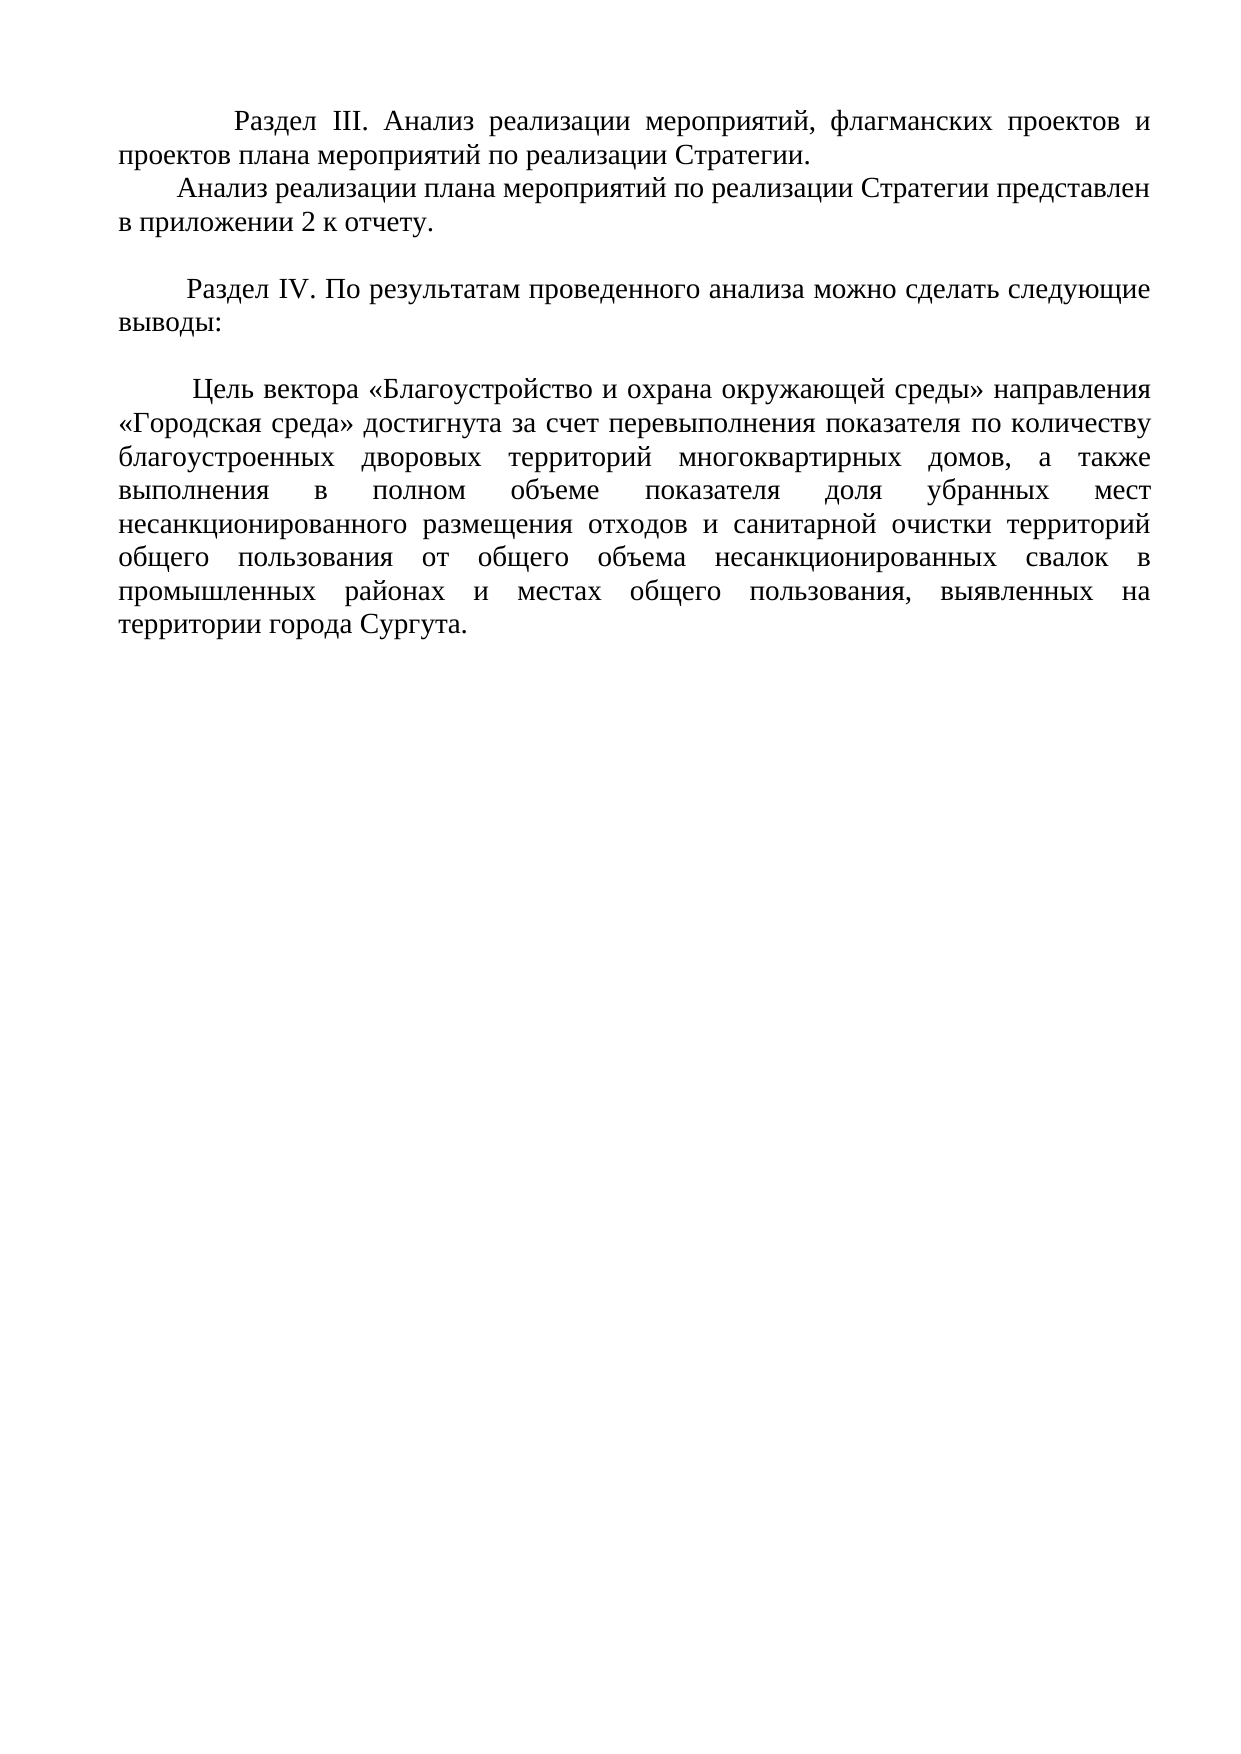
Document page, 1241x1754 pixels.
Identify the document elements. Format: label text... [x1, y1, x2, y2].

text Цель вектора «Благоустройство и охрана окружающей среды» направления «Городская среда» достигнута за счет перевыполнения показателя по количеству благоустроенных дворовых территорий многоквартирных домов, а также выполнения в полном объеме показателя доля убранных мест несанкционированного размещения отходов и санитарной очистки территорий общего пользования от общего объема несанкционированных свалок в промышленных районах и местах общего пользования, выявленных на территории города Сургута. [118, 372, 1152, 640]
text Раздел III. Анализ реализации мероприятий, флагманских проектов и проектов плана мероприятий по реализации Стратегии. [118, 103, 1152, 170]
text Раздел IV. По результатам проведенного анализа можно сделать следующие выводы: [118, 271, 1152, 338]
text Анализ реализации плана мероприятий по реализации Стратегии представлен в приложении 2 к отчету. [118, 170, 1152, 237]
